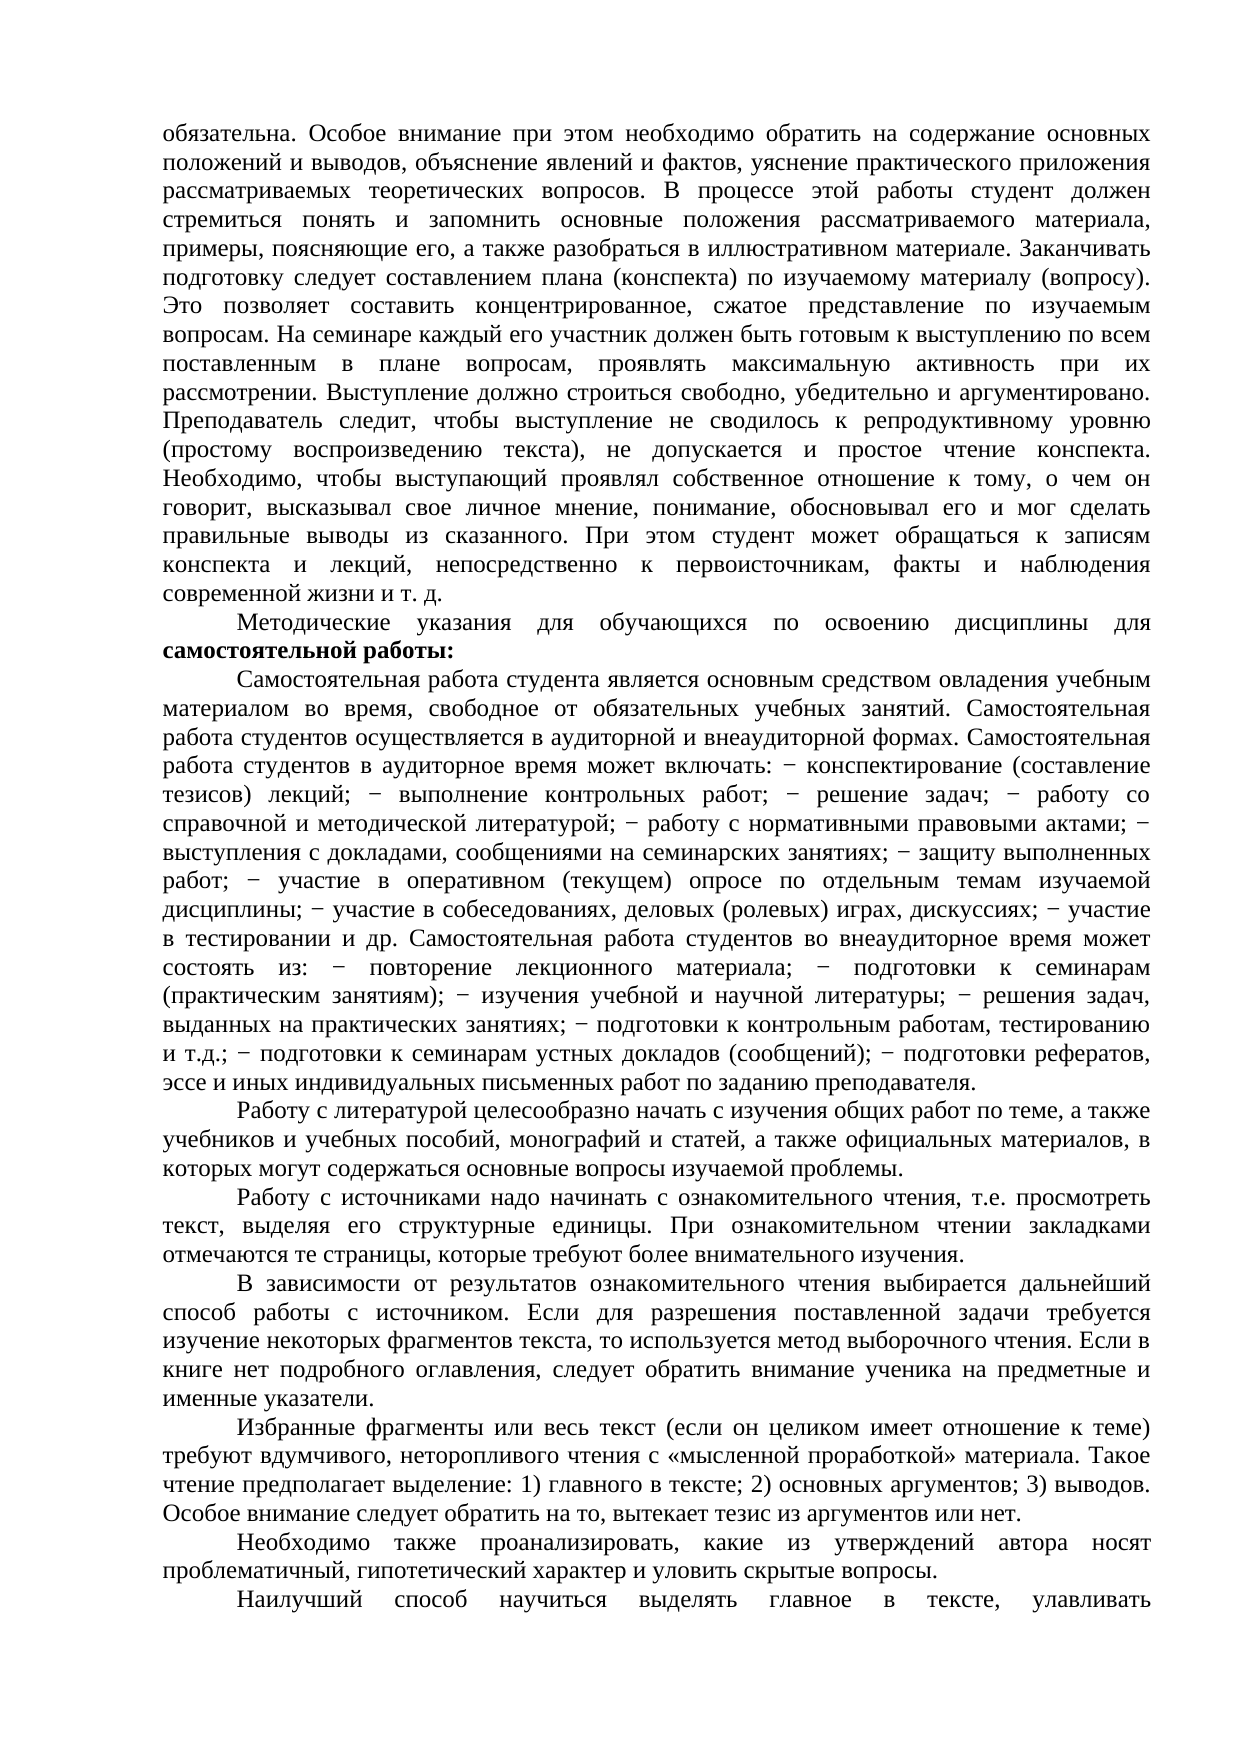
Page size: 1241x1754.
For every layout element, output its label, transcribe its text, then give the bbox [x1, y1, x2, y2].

text Необходимо также проанализировать, какие из утверждений автора носят проблематичный, гипотетический характер и уловить скрытые вопросы. [162, 1527, 1152, 1584]
text Самостоятельная работа студента является основным средством овладения учебным материалом во время, свободное от обязательных учебных занятий. Самостоятельная работа студентов осуществляется в аудиторной и внеаудиторной формах. Самостоятельная работа студентов в аудиторное время может включать: − конспектирование (составление тезисов) лекций; − выполнение контрольных работ; − решение задач; − работу со справочной и методической литературой; − работу с нормативными правовыми актами; − выступления с докладами, сообщениями на семинарских занятиях; − защиту выполненных работ; − участие в оперативном (текущем) опросе по отдельным темам изучаемой дисциплины; − участие в собеседованиях, деловых (ролевых) играх, дискуссиях; − участие в тестировании и др. Самостоятельная работа студентов во внеаудиторное время может состоять из: − повторение лекционного материала; − подготовки к семинарам (практическим занятиям); − изучения учебной и научной литературы; − решения задач, выданных на практических занятиях; − подготовки к контрольным работам, тестированию и т.д.; − подготовки к семинарам устных докладов (сообщений); − подготовки рефератов, эссе и иных индивидуальных письменных работ по заданию преподавателя. [162, 664, 1152, 1096]
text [162, 1584, 1152, 1613]
text В зависимости от результатов ознакомительного чтения выбирается дальнейший способ работы с источником. Если для разрешения поставленной задачи требуется изучение некоторых фрагментов текста, то используется метод выборочного чтения. Если в книге нет подробного оглавления, следует обратить внимание ученика на предметные и именные указатели. [162, 1268, 1152, 1412]
text Избранные фрагменты или весь текст (если он целиком имеет отношение к теме) требуют вдумчивого, неторопливого чтения с «мысленной проработкой» материала. Такое чтение предполагает выделение: 1) главного в тексте; 2) основных аргументов; 3) выводов. Особое внимание следует обратить на то, вытекает тезис из аргументов или нет. [162, 1412, 1152, 1527]
text Методические указания для обучающихся по освоению дисциплины для самостоятельной работы: [162, 607, 1152, 664]
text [162, 118, 1152, 607]
text Работу с источниками надо начинать с ознакомительного чтения, т.е. просмотреть текст, выделяя его структурные единицы. При ознакомительном чтении закладками отмечаются те страницы, которые требуют более внимательного изучения. [162, 1182, 1152, 1268]
text Работу с литературой целесообразно начать с изучения общих работ по теме, а также учебников и учебных пособий, монографий и статей, а также официальных материалов, в которых могут содержаться основные вопросы изучаемой проблемы. [162, 1096, 1152, 1182]
